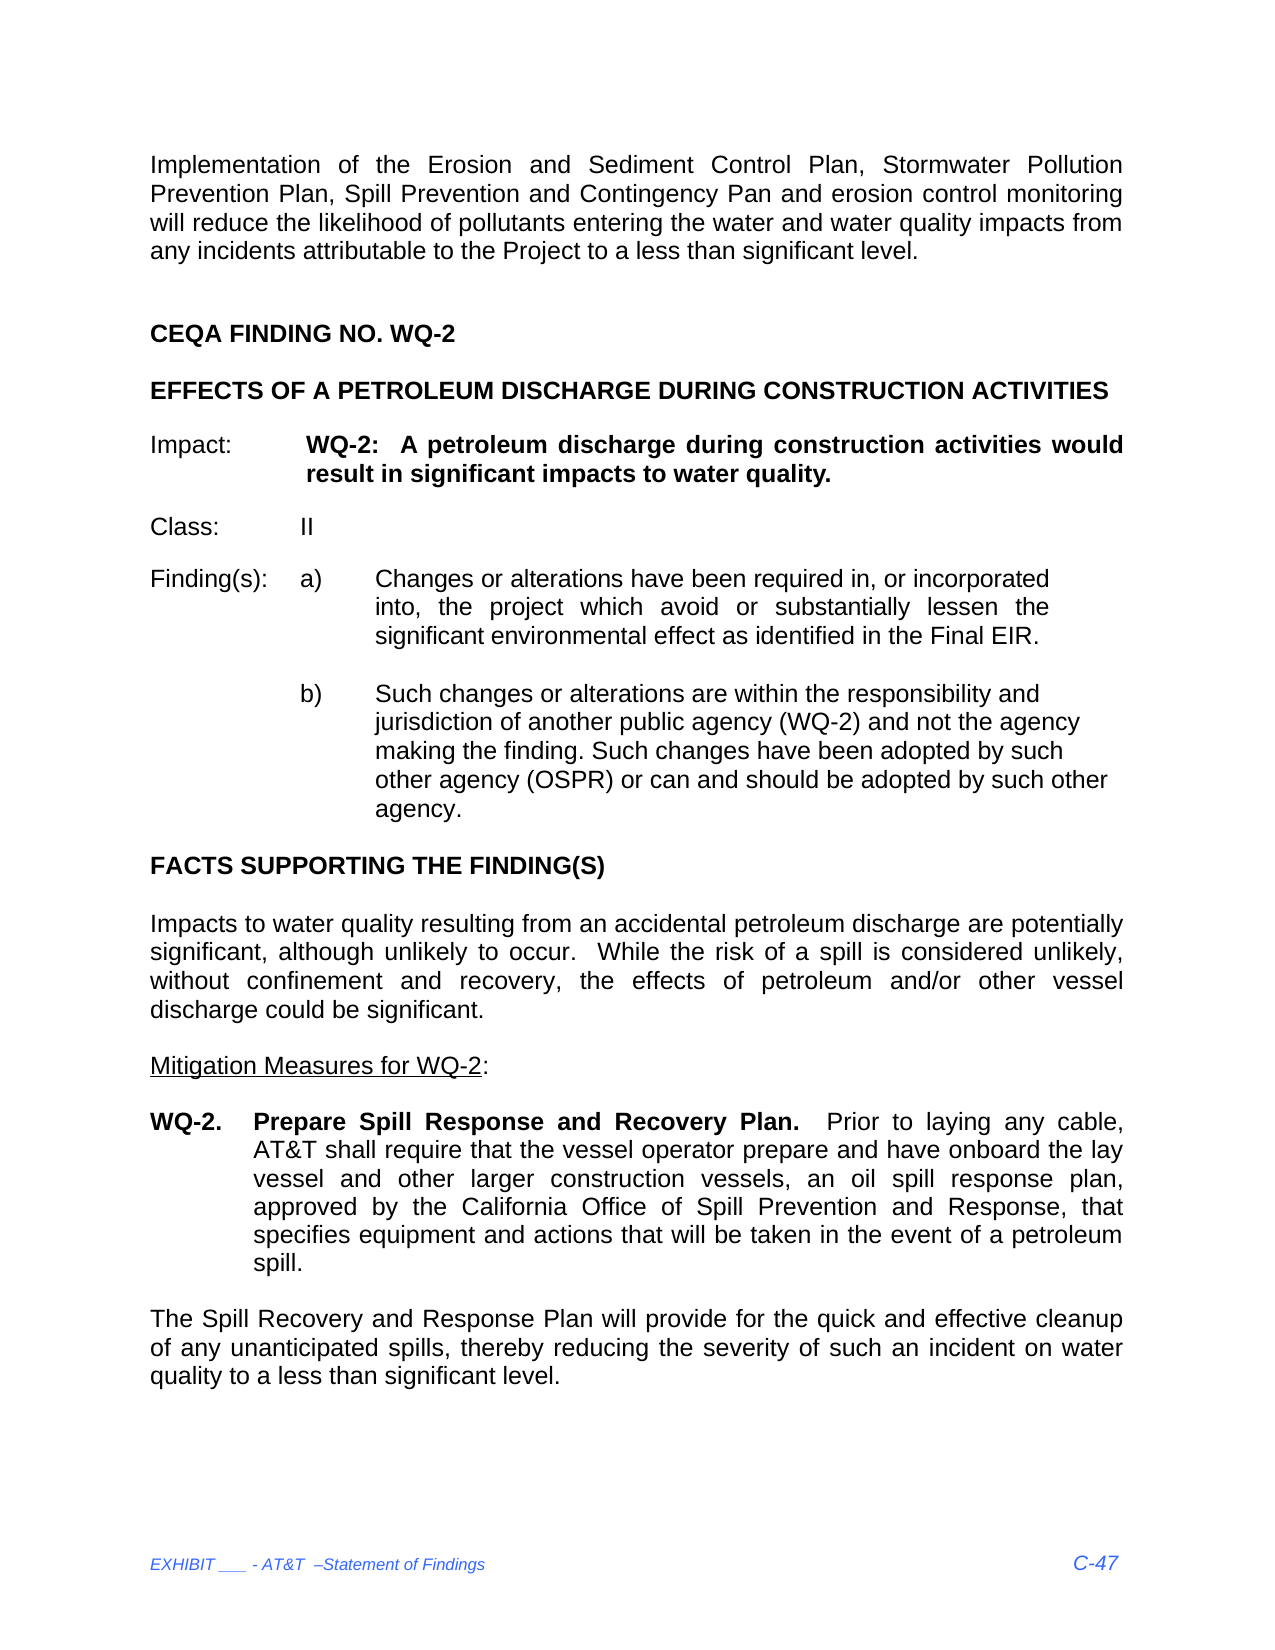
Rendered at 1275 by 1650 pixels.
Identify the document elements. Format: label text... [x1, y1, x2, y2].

text Mitigation Measures for WQ-2: [150, 1052, 1125, 1080]
text Impacts to water quality resulting from an accidental petroleum discharge are potentially significant, although unlikely to occur. While the risk of a spill is considered unlikely, without confinement and recovery, the effects of petroleum and/or other vessel discharge could be significant. [150, 908, 1125, 1023]
text Class: II [150, 512, 1125, 541]
text Implementation of the Erosion and Sediment Control Plan, Stormwater Pollution Prevention Plan, Spill Prevention and Contingency Pan and erosion control monitoring will reduce the likelihood of pollutants entering the water and water quality impacts from any incidents attributable to the Project to a less than significant level. [150, 150, 1125, 265]
text FACTS SUPPORTING THE FINDING(S) [150, 851, 1125, 880]
text The Spill Recovery and Response Plan will provide for the quick and effective cleanup of any unanticipated spills, thereby reducing the severity of such an incident on water quality to a less than significant level. [150, 1305, 1125, 1390]
text Finding(s): a) Changes or alterations have been required in, or incorporated into, the project which avoid or substantially lessen the significant environmental effect as identified in the Final . [150, 563, 1050, 650]
text WQ-2. Prepare Spill Response and Recovery Plan. Prior to laying any cable, AT&T shall require that the vessel operator prepare and have onboard the lay vessel and other larger construction vessels, an oil spill response plan, approved by the California Office of Spill Prevention and Response, that specifies equipment and actions that will be taken in the event of a petroleum spill. [150, 1108, 1125, 1277]
text CEQA FINDING NO. WQ-2 [150, 319, 1125, 347]
subtitle EFFECTS OF A PETROLEUM DISCHARGE DURING CONSTRUCTION ACTIVITIES [150, 376, 1125, 405]
text b) Such changes or alterations are within the responsibility and jurisdiction of another public agency (WQ-2) and not the agency making the finding. Such changes have been adopted by such other agency (OSPR) or can and should be adopted by such other agency. [300, 678, 1125, 822]
subtitle Impact: WQ-2: A petroleum discharge during construction activities would result in significant impacts to water quality. [150, 430, 1125, 487]
